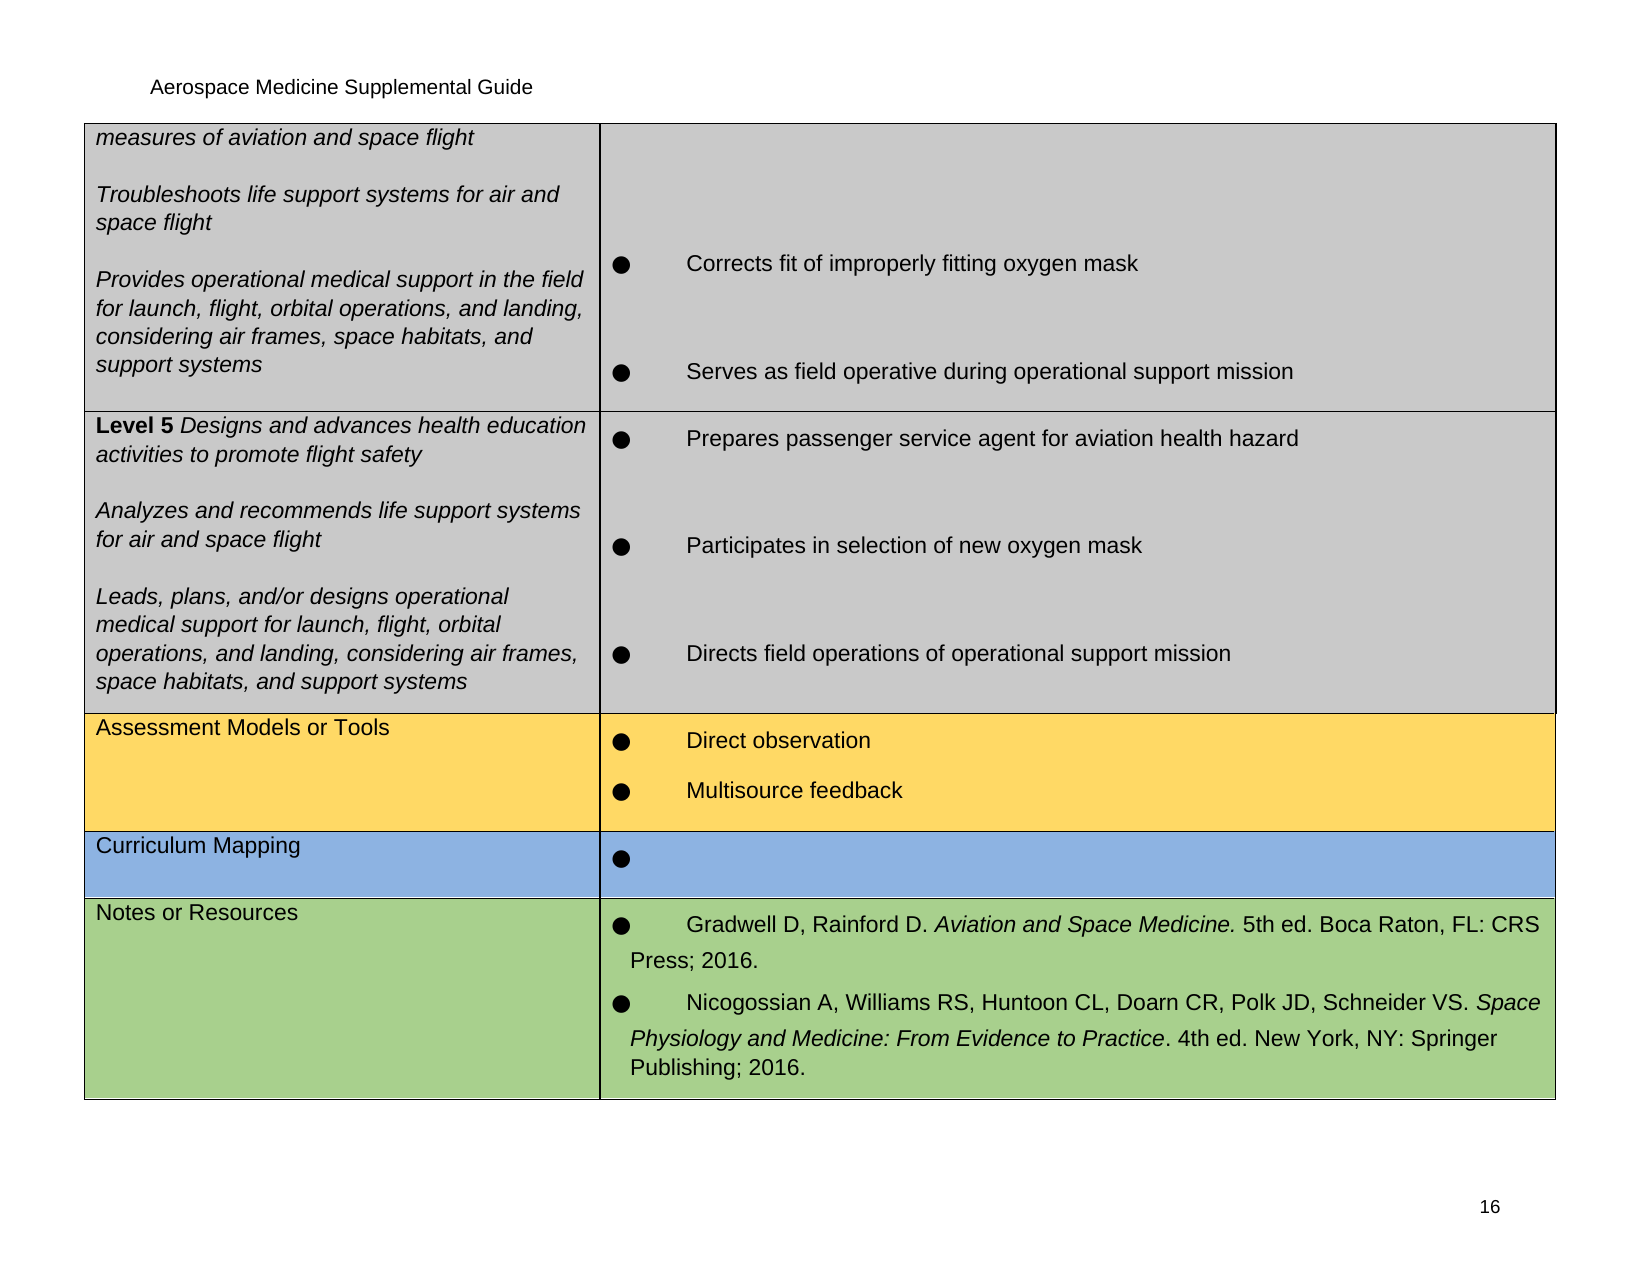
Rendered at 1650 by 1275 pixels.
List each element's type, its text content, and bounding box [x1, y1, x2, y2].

table_cell Prepares passenger service agent for aviation health hazard Participates in selection of new oxygen mask Directs field operations of operational support mission [601, 412, 1555, 713]
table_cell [601, 898, 1555, 1098]
table_cell Curriculum Mapping [85, 832, 599, 897]
table_cell [601, 831, 1555, 897]
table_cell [85, 124, 599, 411]
table_cell Direct observation Multisource feedback [601, 713, 1555, 831]
table_cell Level 5 Designs and advances health education activities to promote flight safety Analyzes and recommends life support systems for air and space flight Leads, plans, and/or designs operational medical support for launch, flight, orbital operations, and landing, considering air frames, space habitats, and support systems [85, 412, 599, 713]
table_cell Assessment Models or Tools [85, 714, 599, 831]
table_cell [601, 124, 1555, 411]
table_cell Notes or Resources [85, 899, 599, 1098]
